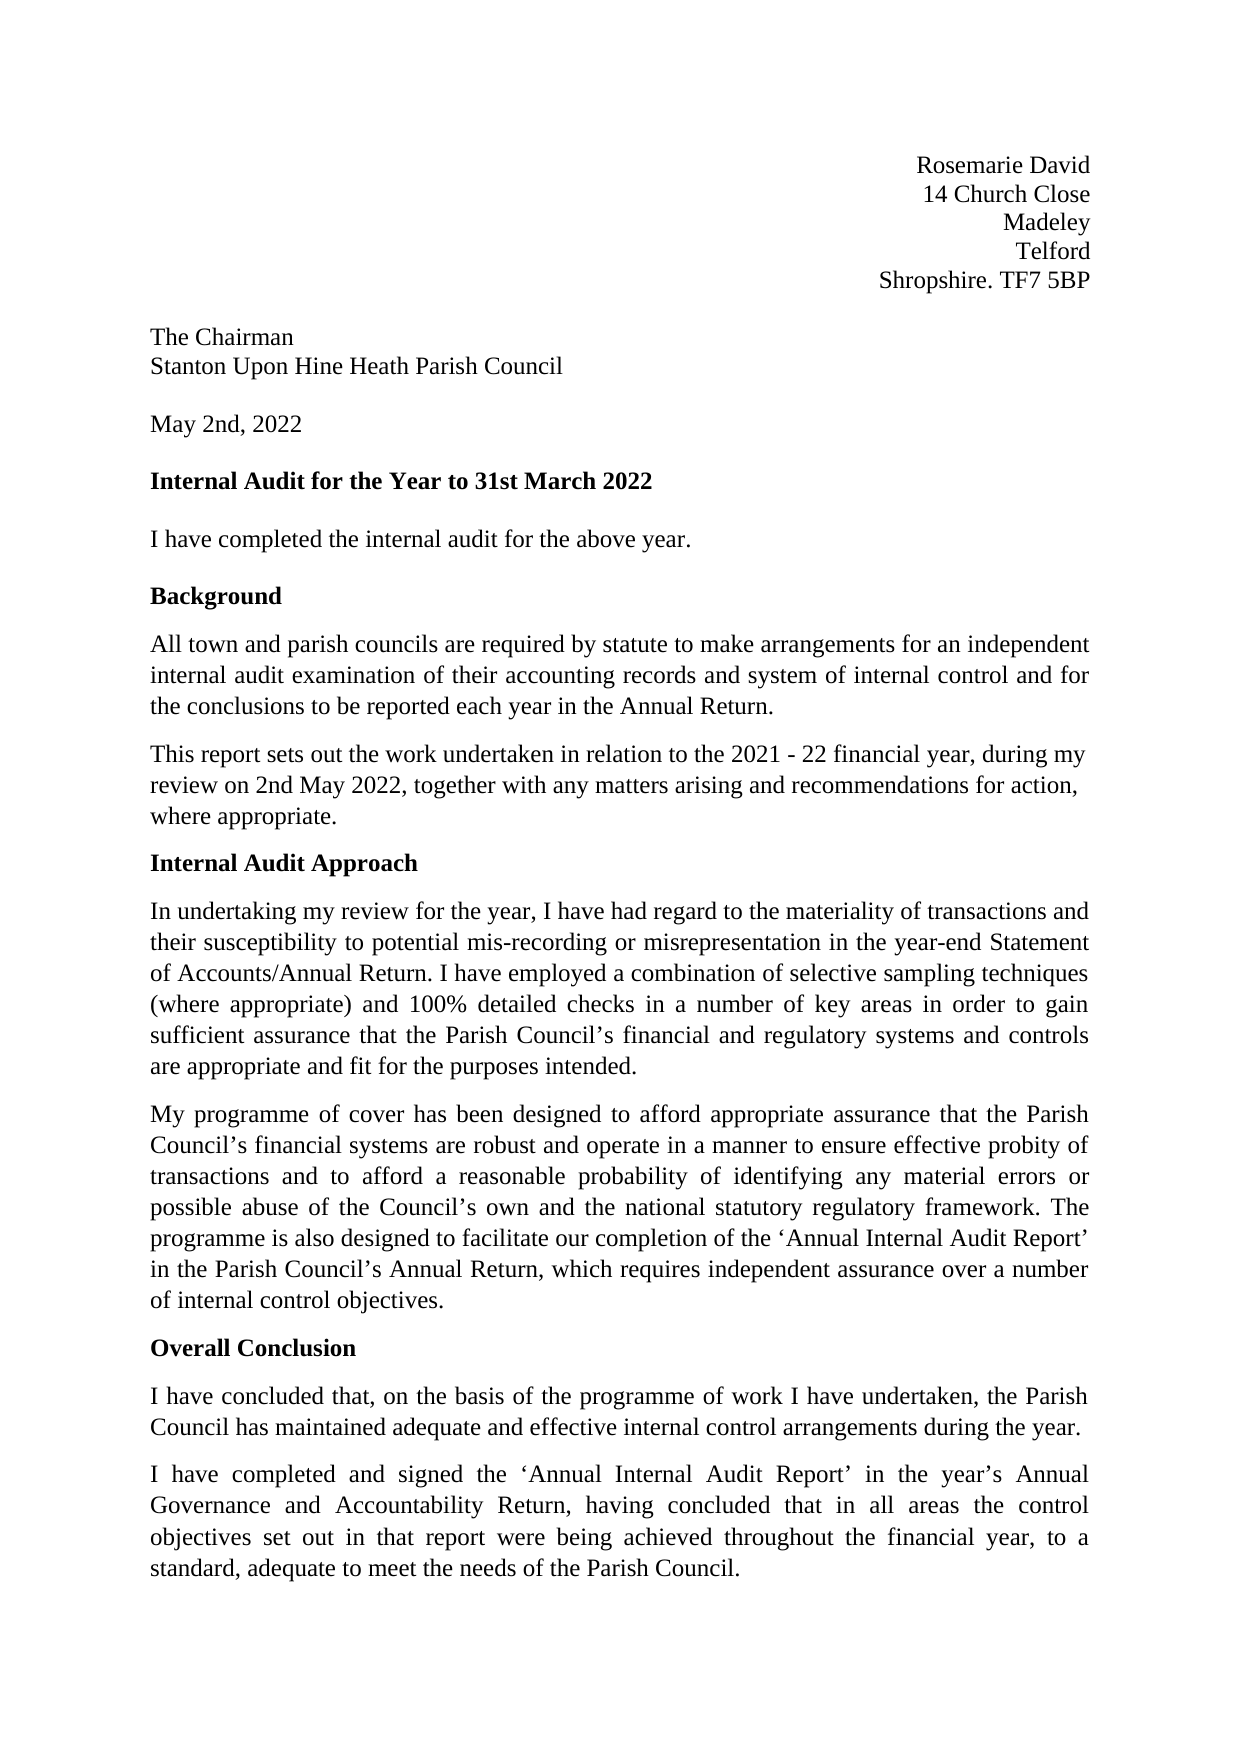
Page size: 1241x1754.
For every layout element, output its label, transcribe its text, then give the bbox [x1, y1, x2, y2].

text Telford [150, 236, 1090, 265]
text The Chairman [150, 322, 1090, 351]
text This report sets out the work undertaken in relation to the 2021 - 22 financial year, during my review on 2nd May 2022, together with any matters arising and recommendations for action, where appropriate. [150, 739, 1090, 829]
text My programme of cover has been designed to afford appropriate assurance that the Parish Council’s financial systems are robust and operate in a manner to ensure effective probity of transactions and to afford a reasonable probability of identifying any material errors or possible abuse of the Council’s own and the national statutory regulatory framework. The programme is also designed to facilitate our completion of the ‘Annual Internal Audit Report’ in the Parish Council’s Annual Return, which requires independent assurance over a number of internal control objectives. [150, 1099, 1090, 1314]
text Internal Audit Approach [150, 848, 1090, 877]
text Shropshire. TF7 5BP [150, 265, 1090, 294]
text All town and parish councils are required by statute to make arrangements for an independent internal audit examination of their accounting records and system of internal control and for the conclusions to be reported each year in the Annual Return. [150, 629, 1090, 720]
text Background [150, 581, 1090, 610]
text I have concluded that, on the basis of the programme of work I have undertaken, the Parish Council has maintained adequate and effective internal control arrangements during the year. [150, 1381, 1090, 1441]
text Internal Audit for the Year to 31st March 2022 [150, 466, 1090, 495]
text Overall Conclusion [150, 1333, 1090, 1362]
text Stanton Upon Hine Heath Parish Council [150, 351, 1090, 380]
text I have completed the internal audit for the above year. [150, 524, 1090, 552]
text Rosemarie David [150, 150, 1090, 179]
text Madeley [150, 207, 1090, 236]
text 14 Church Close [150, 179, 1090, 207]
text In undertaking my review for the year, I have had regard to the materiality of transactions and their susceptibility to potential mis-recording or misrepresentation in the year-end Statement of Accounts/Annual Return. I have employed a combination of selective sampling techniques (where appropriate) and 100% detailed checks in a number of key areas in order to gain sufficient assurance that the Parish Council’s financial and regulatory systems and controls are appropriate and fit for the purposes intended. [150, 896, 1090, 1080]
text May 2nd, 2022 [150, 409, 1090, 437]
text I have completed and signed the ‘Annual Internal Audit Report’ in the year’s Annual Governance and Accountability Return, having concluded that in all areas the control objectives set out in that report were being achieved throughout the financial year, to a standard, adequate to meet the needs of the Parish Council. [150, 1459, 1090, 1581]
